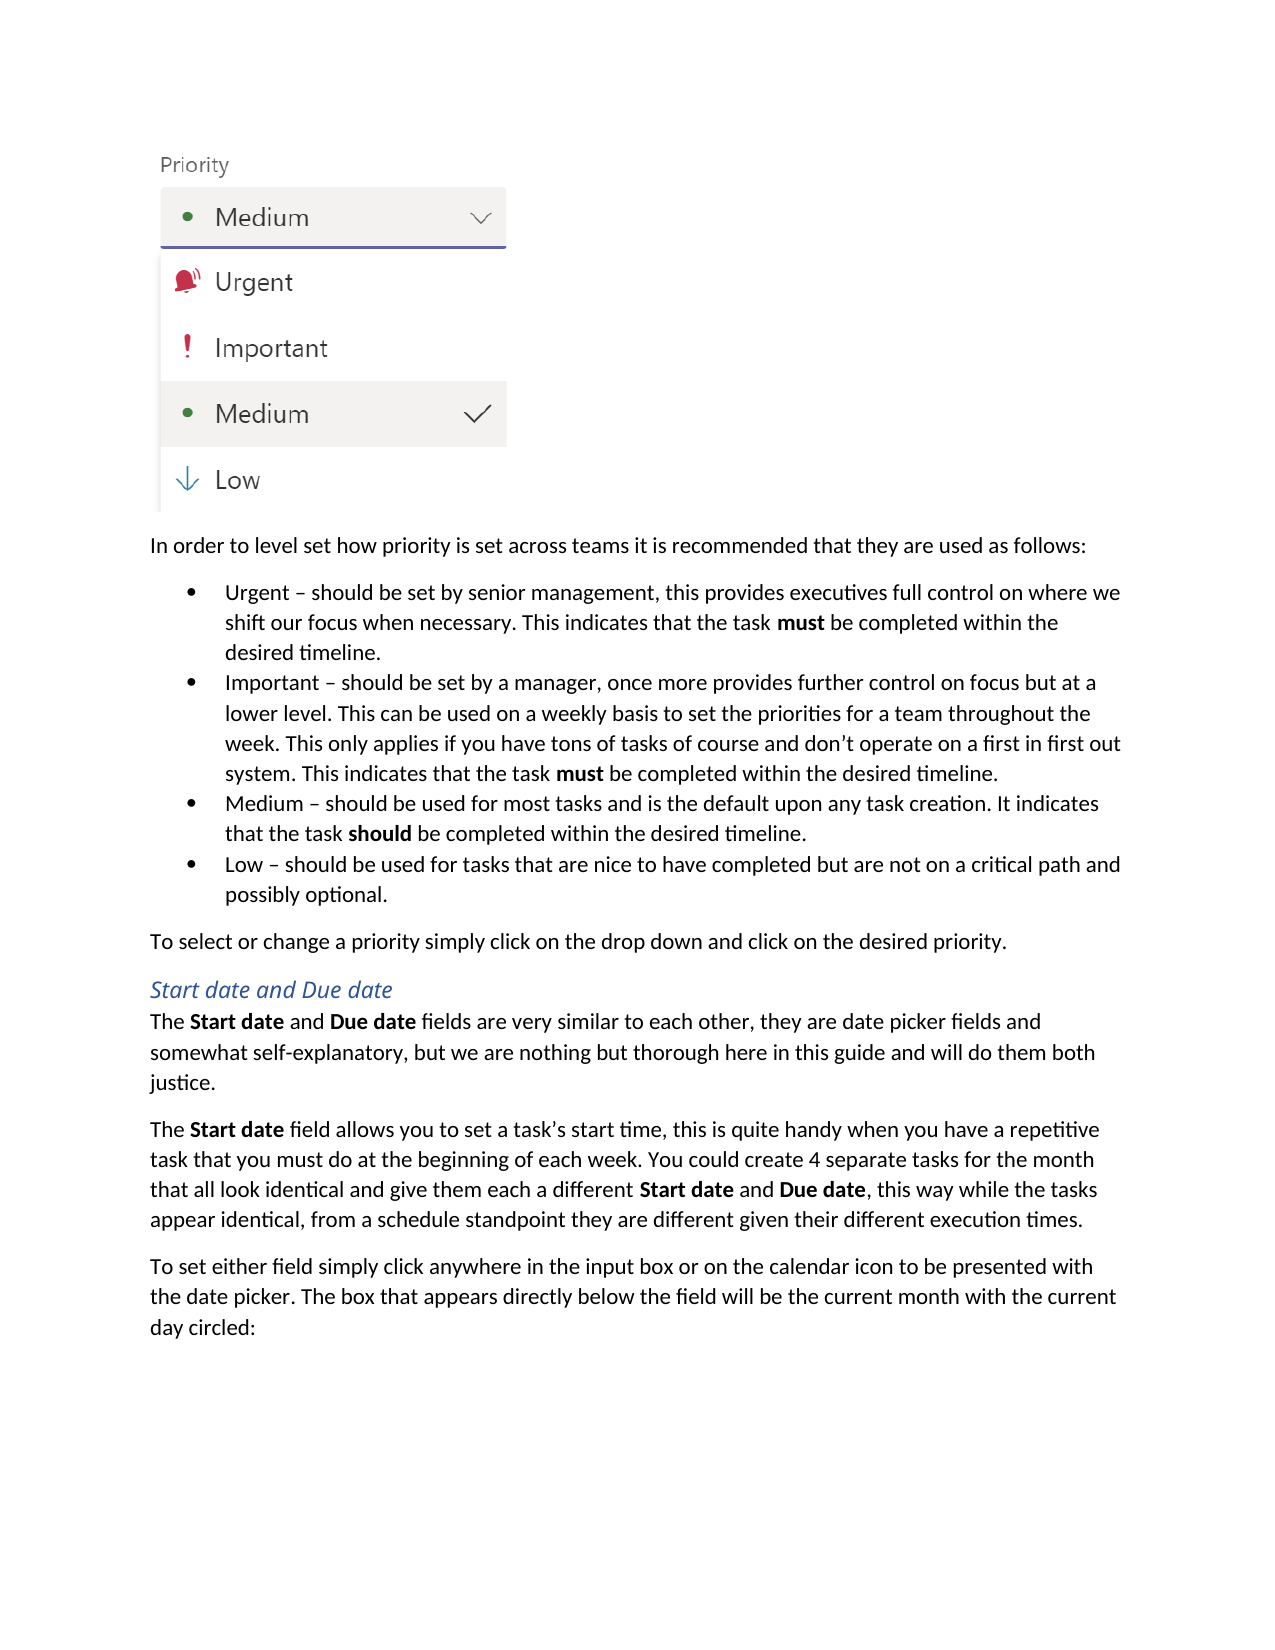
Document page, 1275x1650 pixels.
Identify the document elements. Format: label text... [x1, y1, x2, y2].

text The Start date field allows you to set a task’s start time, this is quite handy when you have a repetitive task that you must do at the beginning of each week. You could create 4 separate tasks for the month that all look identical and give them each a different Start date and Due date, this way while the tasks appear identical, from a schedule standpoint they are different given their different execution times. [150, 1115, 1125, 1233]
text In order to level set how priority is set across teams it is recommended that they are used as follows: [150, 531, 1125, 559]
text To select or change a priority simply click on the drop down and click on the desired priority. [150, 927, 1125, 955]
picture [150, 150, 507, 512]
text To set either field simply click anywhere in the input box or on the calendar icon to be presented with the date picker. The box that appears directly below the field will be the current month with the current day circled: [150, 1252, 1125, 1341]
list Low – should be used for tasks that are nice to have completed but are not on a critical path and possibly optional. [187, 850, 1125, 908]
text The Start date and Due date fields are very similar to each other, they are date picker fields and somewhat self-explanatory, but we are nothing but thorough here in this guide and will do them both justice. [150, 1007, 1125, 1096]
list Urgent – should be set by senior management, this provides executives full control on where we shift our focus when necessary. This indicates that the task must be completed within the desired timeline. [187, 578, 1125, 666]
list Medium – should be used for most tasks and is the default upon any task creation. It indicates that the task should be completed within the desired timeline. [187, 789, 1125, 847]
subtitle Start date and Due date [150, 974, 1125, 1005]
list Important – should be set by a manager, once more provides further control on focus but at a lower level. This can be used on a weekly basis to set the priorities for a team throughout the week. This only applies if you have tons of tasks of course and don’t operate on a first in first out system. This indicates that the task must be completed within the desired timeline. [187, 668, 1125, 787]
